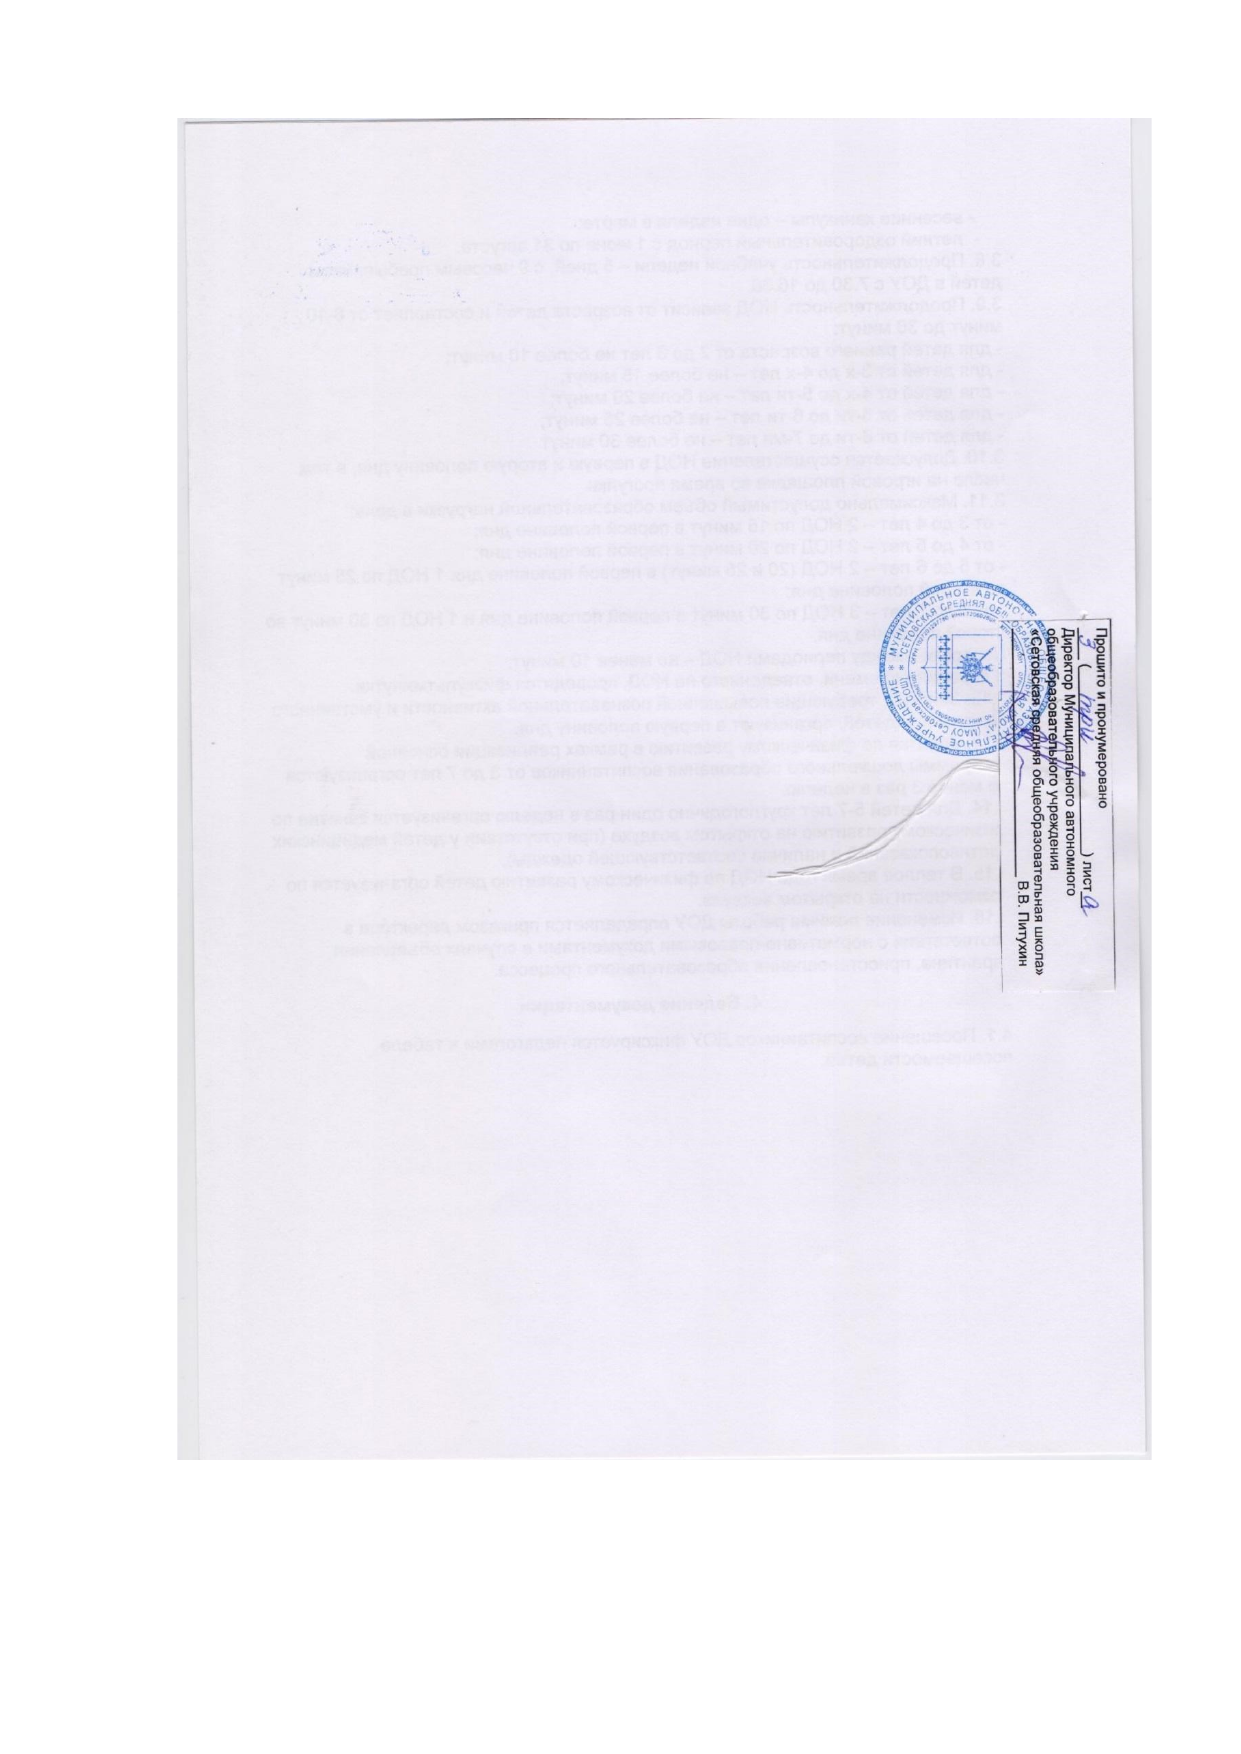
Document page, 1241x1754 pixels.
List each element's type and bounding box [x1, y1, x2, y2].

picture [177, 118, 1152, 1460]
